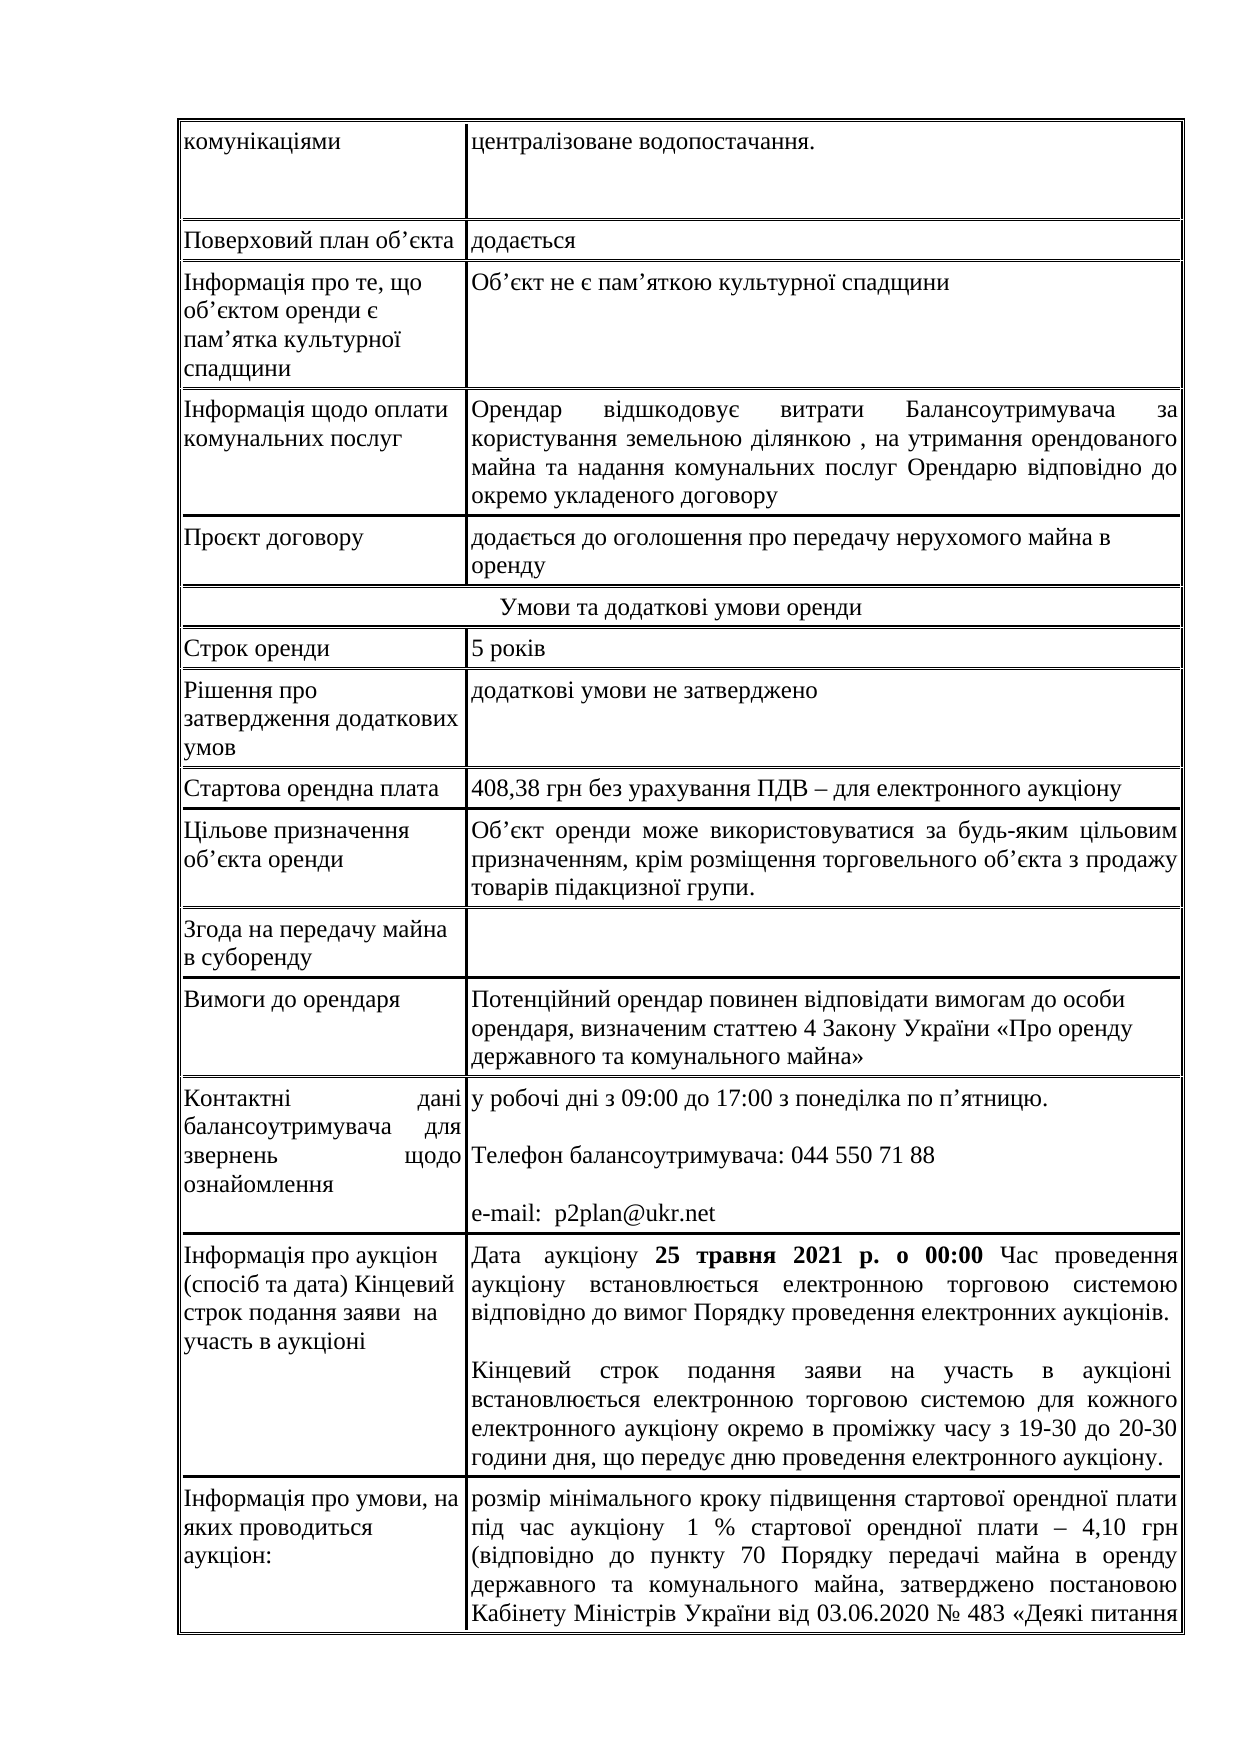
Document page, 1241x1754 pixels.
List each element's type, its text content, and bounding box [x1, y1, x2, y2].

table_cell Рішення про затвердження додаткових умов [179, 667, 466, 766]
table_cell додається [468, 218, 1182, 259]
table_cell [466, 906, 1183, 976]
table_cell додаткові умови не затверджено [466, 667, 1183, 766]
table_cell Проєкт договору [181, 514, 465, 584]
table_cell Контактні дані балансоутримувача для звернень щодо ознайомлення [179, 1075, 466, 1232]
table_cell Інформація щодо оплати комунальних послуг [181, 386, 465, 514]
table_cell Згода на передачу майна в суборенду [179, 906, 466, 976]
table_cell Інформація про аукціон (спосіб та дата) Кінцевий строк подання заяви на участь в аукціоні [181, 1232, 465, 1475]
table_cell Стартова орендна плата [179, 766, 466, 807]
table_cell Дата аукціону 25 травня 2021 р. о 00:00 Час проведення аукціону встановлюється електронною торговою системою відповідно до вимог Порядку проведення електронних аукціонів. Кінцевий строк подання заяви на участь в аукціоні встановлюється електронною торговою системою для кожного електронного аукціону окремо в проміжку часу з 19-30 до 20-30 години дня, що передує дню проведення електронного аукціону. [468, 1232, 1181, 1475]
table_cell Цільове призначення об’єкта оренди [181, 807, 465, 906]
table_cell Об’єкт оренди може використовуватися за будь-яким цільовим призначенням, крім розміщення торговельного об’єкта з продажу товарів підакцизної групи. [468, 807, 1181, 906]
table_cell 408,38 грн без урахування ПДВ – для електронного аукціону [466, 766, 1183, 807]
table_cell Потенційний орендар повинен відповідати вимогам до особи орендаря, визначеним статтею 4 Закону України «Про оренду державного та комунального майна» [468, 976, 1181, 1075]
table_cell Орендар відшкодовує витрати Балансоутримувача за користування земельною ділянкою , на утримання орендованого майна та надання комунальних послуг Орендарю відповідно до окремо укладеного договору [468, 386, 1182, 514]
table_cell Інформація про те, що об’єктом оренди є пам’ятка культурної спадщини [179, 259, 466, 386]
table_cell у робочі дні з 09:00 до 17:00 з понеділка по п’ятницю. Телефон балансоутримувача: 044 550 71 88 e-mail: p2plan@ukr.net [466, 1075, 1183, 1232]
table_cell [466, 122, 1181, 217]
table_cell Вимоги до орендаря [181, 976, 465, 1075]
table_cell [181, 122, 466, 217]
table_cell Умови та додаткові умови оренди [181, 584, 1182, 625]
table_cell 5 років [468, 625, 1182, 667]
table_cell Об’єкт не є пам’яткою культурної спадщини [466, 259, 1183, 386]
table_cell Строк оренди [181, 625, 465, 667]
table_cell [466, 1475, 1181, 1631]
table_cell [181, 1475, 466, 1631]
table_cell Поверховий план об’єкта [181, 218, 465, 259]
table_cell додається до оголошення про передачу нерухомого майна в оренду [468, 514, 1181, 584]
